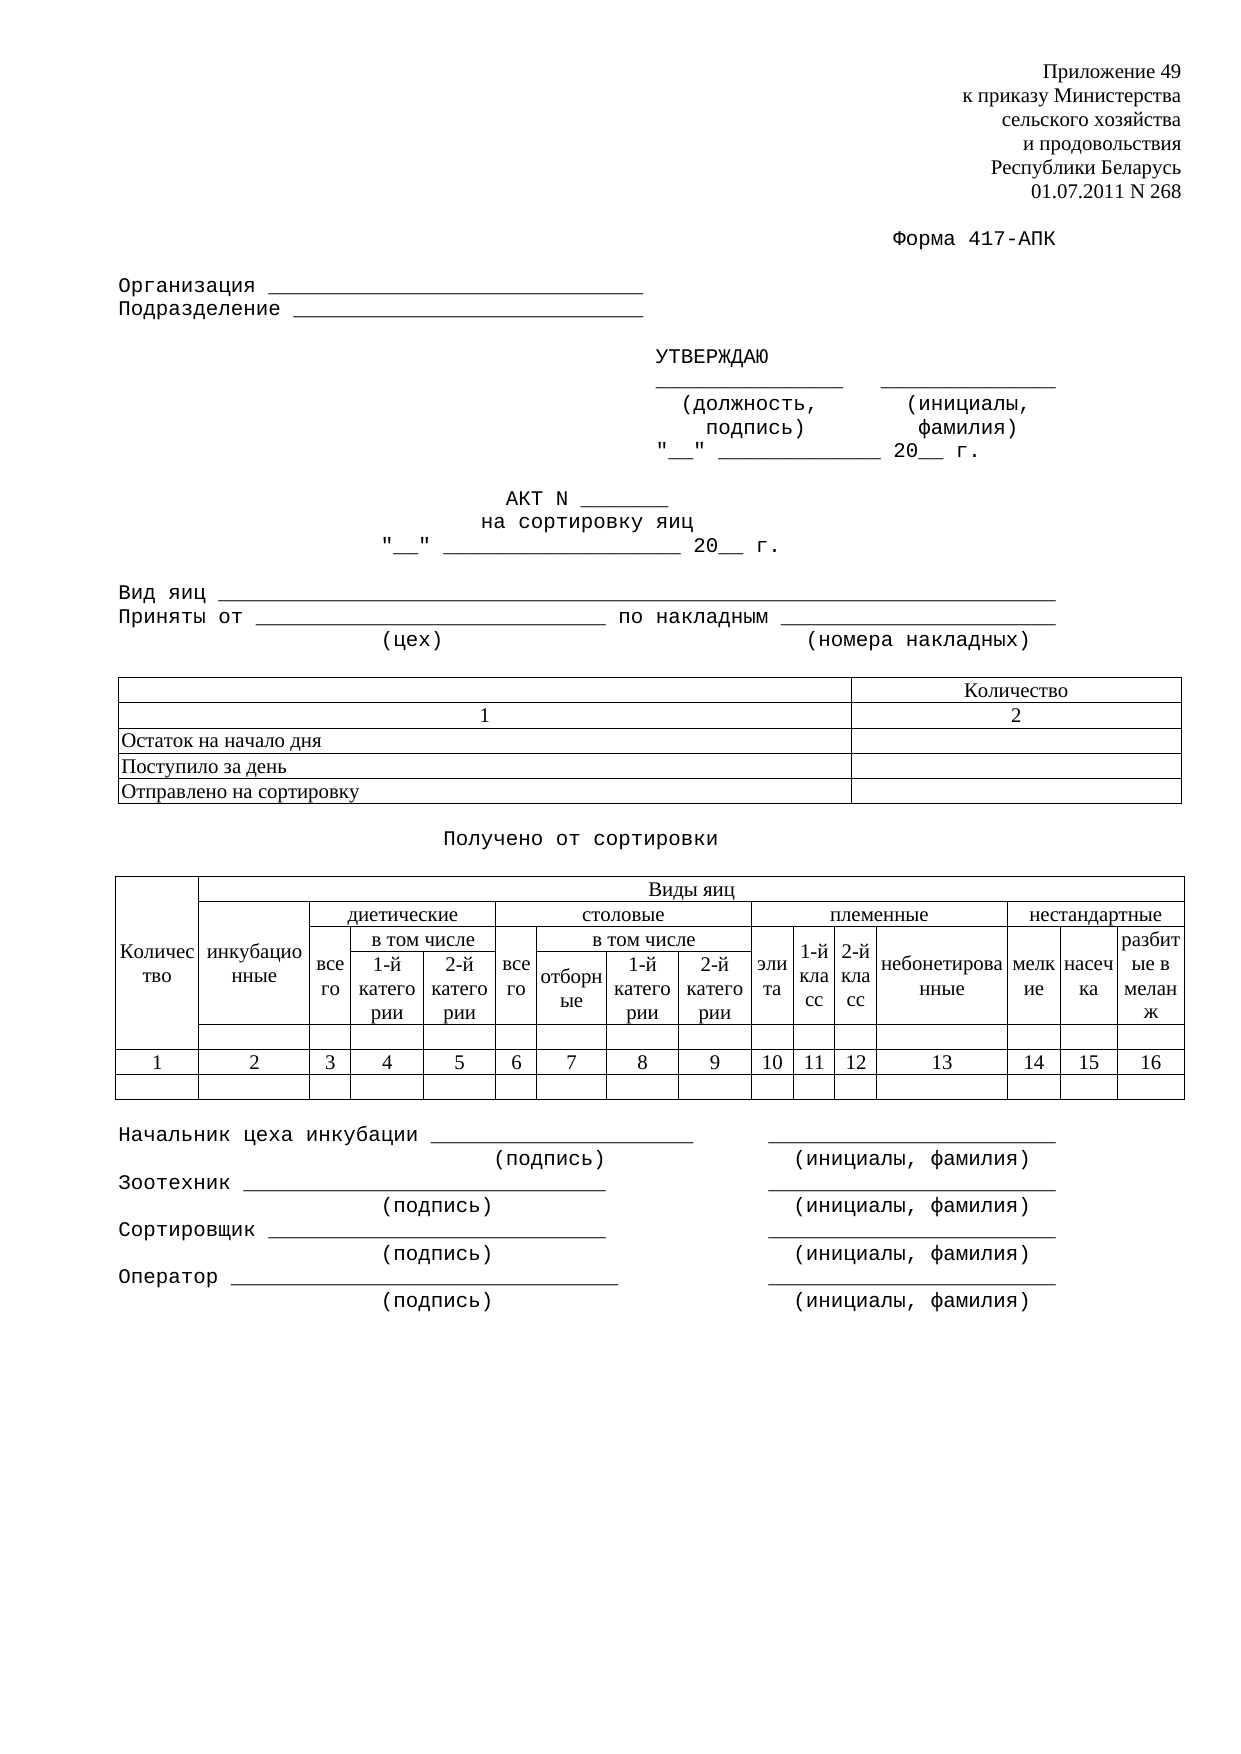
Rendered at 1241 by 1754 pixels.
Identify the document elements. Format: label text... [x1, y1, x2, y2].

table_cell 2-й класс [835, 927, 876, 1024]
text Приняты от ____________________________ по накладным ______________________ [118, 606, 1181, 629]
table_cell [537, 1025, 606, 1049]
table_cell 1 [119, 703, 851, 727]
text (подпись) (инициалы, фамилия) [118, 1195, 1181, 1219]
table_cell 12 [835, 1050, 876, 1074]
text к приказу Министерства [118, 83, 1181, 107]
text (цех) (номера накладных) [118, 629, 1181, 653]
table_cell 1-й класс [794, 927, 834, 1024]
table_cell [424, 1075, 495, 1099]
text Организация ______________________________ [118, 275, 1181, 298]
table_cell [199, 1075, 309, 1099]
table_cell Поступило за день [119, 754, 851, 778]
table_cell элита [752, 927, 793, 1024]
table_cell [852, 779, 1181, 803]
table_cell Отправлено на сортировку [119, 779, 851, 803]
table_cell [679, 1025, 751, 1049]
table_cell 1-й категории [351, 952, 423, 1024]
table_cell [1061, 1075, 1117, 1099]
table_cell племенные [752, 902, 1007, 926]
table_cell [351, 1075, 423, 1099]
table_cell 14 [1008, 1050, 1060, 1074]
table_cell [1061, 1025, 1117, 1049]
text Приложение 49 [118, 59, 1181, 83]
table_cell [679, 1075, 751, 1099]
table_cell 9 [679, 1050, 751, 1074]
table_cell 8 [607, 1050, 678, 1074]
table_header Виды яиц [199, 877, 1184, 901]
table_cell всего [310, 927, 350, 1024]
table_cell [607, 1075, 678, 1099]
text АКТ N _______ [118, 488, 1181, 511]
table_cell [424, 1025, 495, 1049]
table_cell насечка [1061, 927, 1117, 1024]
table_cell [310, 1025, 350, 1049]
table_cell в том числе [351, 927, 495, 951]
text подпись) фамилия) [118, 417, 1181, 440]
table_header [119, 678, 851, 702]
table_cell [877, 1025, 1007, 1049]
table_cell отборные [537, 952, 606, 1024]
table_header Количество [116, 877, 198, 1049]
table_cell [496, 1025, 536, 1049]
text (подпись) (инициалы, фамилия) [118, 1290, 1181, 1314]
table_cell [607, 1025, 678, 1049]
text Получено от сортировки [118, 828, 1181, 851]
table_cell [1118, 1025, 1184, 1049]
text (подпись) (инициалы, фамилия) [118, 1148, 1181, 1172]
table_cell [116, 1075, 198, 1099]
table_cell [794, 1025, 834, 1049]
table_cell 6 [496, 1050, 536, 1074]
table_cell 13 [877, 1050, 1007, 1074]
table_cell [752, 1025, 793, 1049]
table_cell 10 [752, 1050, 793, 1074]
table_cell диетические [310, 902, 495, 926]
text Оператор _______________________________ _______________________ [118, 1266, 1181, 1290]
text Сортировщик ___________________________ _______________________ [118, 1219, 1181, 1243]
text на сортировку яиц [118, 511, 1181, 535]
table_cell мелкие [1008, 927, 1060, 1024]
table_cell 5 [424, 1050, 495, 1074]
text "__" _____________ 20__ г. [118, 440, 1181, 464]
text Начальник цеха инкубации _____________________ _______________________ [118, 1124, 1181, 1148]
table_cell в том числе [537, 927, 751, 951]
table_cell [310, 1075, 350, 1099]
text Республики Беларусь [118, 155, 1181, 179]
table_cell [351, 1025, 423, 1049]
text Зоотехник _____________________________ _______________________ [118, 1172, 1181, 1195]
table_cell 15 [1061, 1050, 1117, 1074]
table_cell [537, 1075, 606, 1099]
text (подпись) (инициалы, фамилия) [118, 1243, 1181, 1266]
table_cell 7 [537, 1050, 606, 1074]
table_cell 2-й категории [679, 952, 751, 1024]
table_cell всего [496, 927, 536, 1024]
table_cell [496, 1075, 536, 1099]
table_cell разбитые в меланж [1118, 927, 1184, 1024]
text сельского хозяйства [118, 107, 1181, 131]
table_cell небонетированные [877, 927, 1007, 1024]
table_cell 3 [310, 1050, 350, 1074]
table_cell [835, 1025, 876, 1049]
text Форма 417-АПК [118, 227, 1181, 251]
table_cell инкубационные [199, 902, 309, 1024]
table_cell [852, 754, 1181, 778]
text и продовольствия [118, 131, 1181, 155]
table_cell [877, 1075, 1007, 1099]
table_cell нестандартные [1008, 902, 1184, 926]
table_cell 2 [852, 703, 1181, 727]
table_cell 1 [116, 1050, 198, 1074]
table_cell [1008, 1025, 1060, 1049]
table_cell 1-й категории [607, 952, 678, 1024]
text Подразделение ____________________________ [118, 298, 1181, 322]
table_cell [835, 1075, 876, 1099]
text 01.07.2011 N 268 [118, 179, 1181, 203]
table_cell 11 [794, 1050, 834, 1074]
table_cell столовые [496, 902, 751, 926]
text (должность, (инициалы, [118, 393, 1181, 417]
table_cell 2-й категории [424, 952, 495, 1024]
text _______________ ______________ [118, 369, 1181, 393]
table_cell [752, 1075, 793, 1099]
text "__" ___________________ 20__ г. [118, 535, 1181, 558]
table_cell 4 [351, 1050, 423, 1074]
text Вид яиц ___________________________________________________________________ [118, 582, 1181, 606]
table_cell [1008, 1075, 1060, 1099]
table_cell 16 [1118, 1050, 1184, 1074]
table_cell [794, 1075, 834, 1099]
table_cell [199, 1025, 309, 1049]
table_header Количество [852, 678, 1181, 702]
table_cell [852, 729, 1181, 752]
table_cell [1118, 1075, 1184, 1099]
table_cell Остаток на начало дня [119, 729, 851, 752]
table_cell 2 [199, 1050, 309, 1074]
text УТВЕРЖДАЮ [118, 346, 1181, 369]
